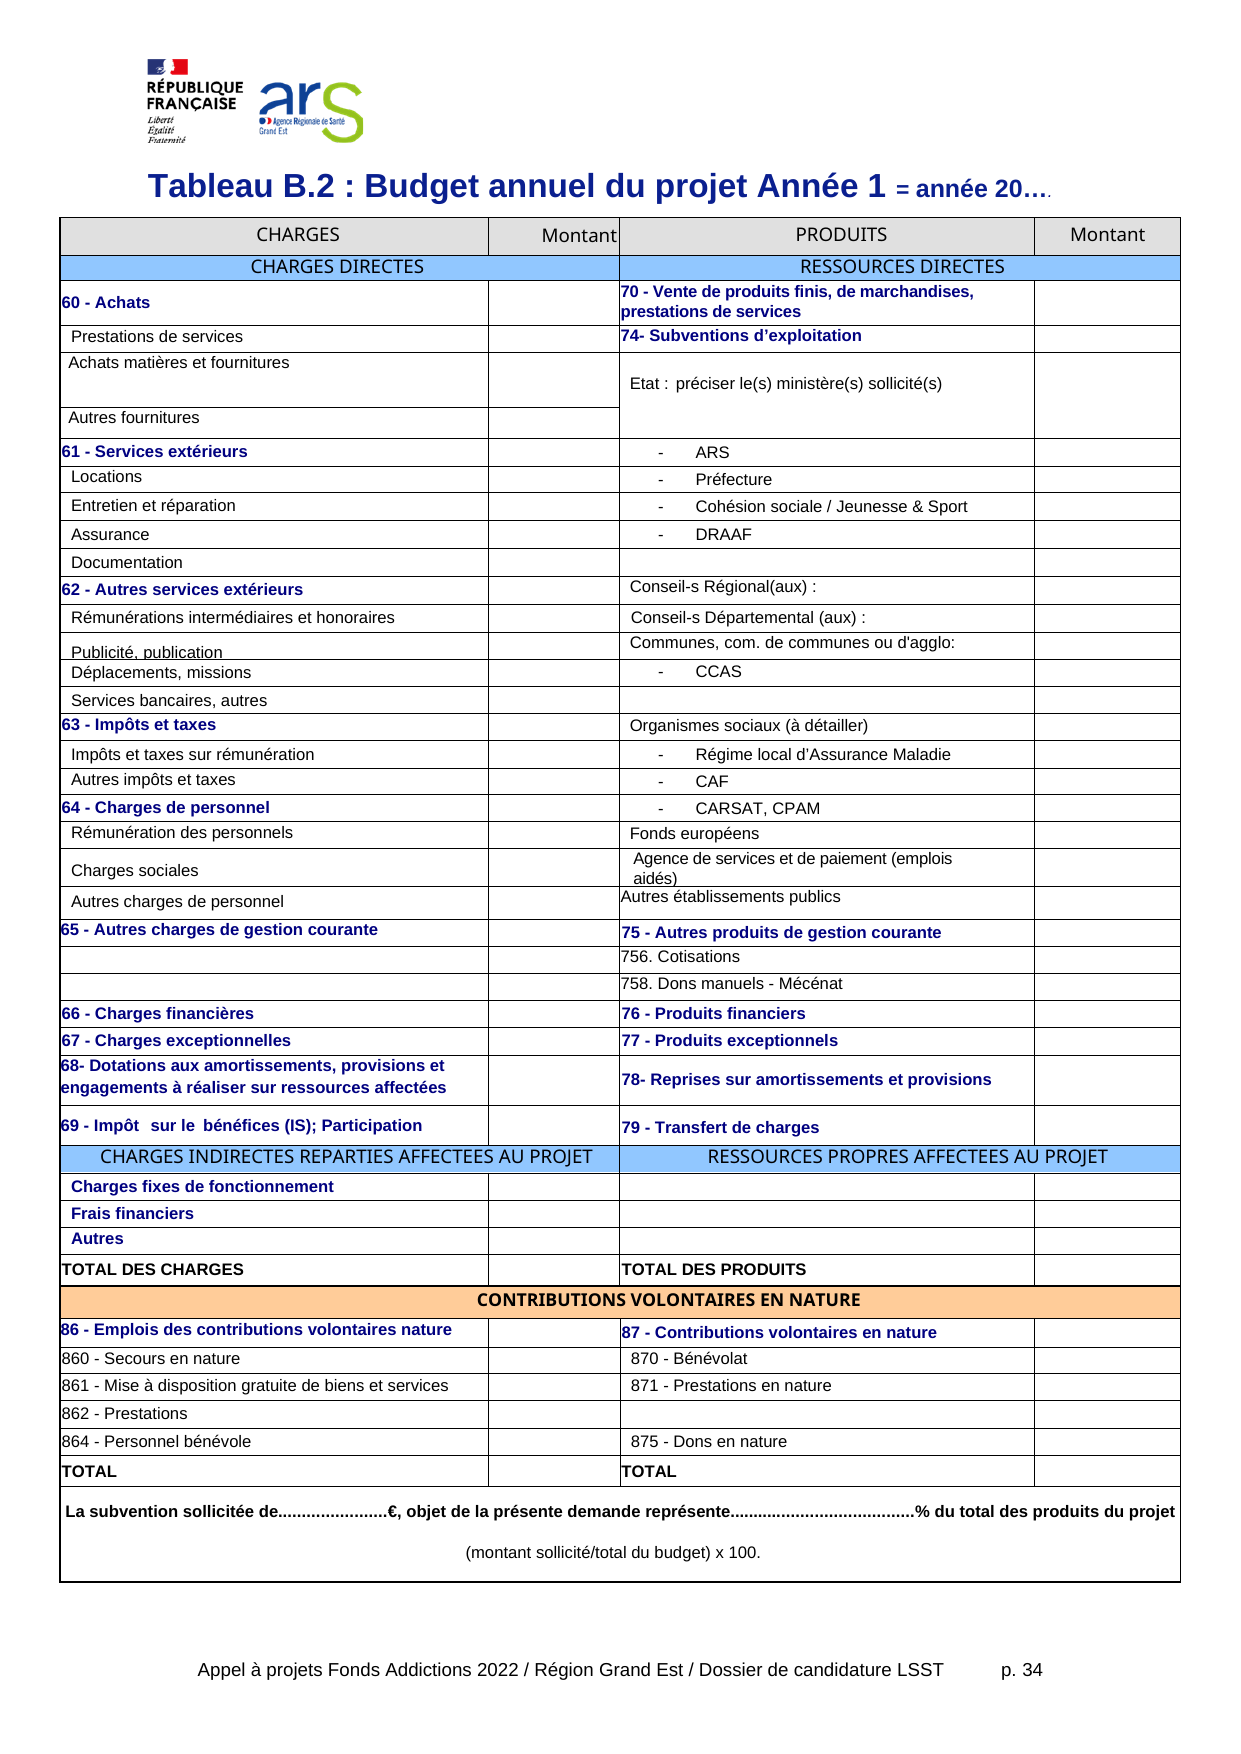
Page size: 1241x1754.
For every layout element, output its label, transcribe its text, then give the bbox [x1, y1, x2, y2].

table_cell [489, 769, 619, 794]
table_cell [489, 920, 619, 946]
table_cell 79 - Transfert de charges [620, 1106, 1034, 1144]
table_cell [1035, 1056, 1180, 1105]
table_cell [1035, 687, 1180, 713]
table_cell Rémunération des personnels [61, 822, 488, 848]
table_header CHARGES [61, 218, 488, 255]
table_cell 870 - Bénévolat [621, 1348, 1034, 1373]
table_cell 875 - Dons en nature [621, 1429, 1034, 1455]
table_cell [1035, 1401, 1180, 1428]
table_cell [489, 887, 619, 919]
table_cell [489, 1228, 619, 1253]
table_cell [61, 947, 488, 973]
table_cell 68- Dotations aux amortissements, provisions et engagements à réaliser sur ressources affectées [61, 1056, 488, 1105]
table_cell Locations [61, 467, 488, 492]
table_cell TOTAL DES PRODUITS [620, 1255, 1034, 1284]
table_cell [489, 549, 619, 576]
table_cell Achats matières et fournitures [61, 353, 488, 407]
table_cell [620, 549, 1034, 576]
table_cell Conseil-s Régional(aux) : [620, 577, 1034, 604]
table_cell Charges fixes de fonctionnement [61, 1174, 488, 1200]
table_cell [1035, 974, 1180, 1000]
table_cell [620, 687, 1034, 713]
table_cell [620, 1201, 1034, 1227]
table_cell [1035, 353, 1180, 438]
table_cell 76 - Produits financiers [620, 1001, 1034, 1027]
table_cell TOTAL [61, 1456, 488, 1486]
table_cell [1035, 822, 1180, 848]
table_cell [489, 974, 619, 1000]
table_cell [489, 1348, 620, 1373]
table_cell 67 - Charges exceptionnelles [61, 1028, 488, 1055]
table_cell [489, 1001, 619, 1027]
table_cell Services bancaires, autres [61, 687, 488, 713]
table_cell 78- Reprises sur amortissements et provisions [620, 1056, 1034, 1105]
table_header Montant [1035, 218, 1180, 255]
table_cell [489, 1255, 619, 1284]
table_cell 64 - Charges de personnel [61, 795, 488, 821]
table_cell 65 - Autres charges de gestion courante [61, 920, 488, 946]
table_cell [1035, 521, 1180, 548]
table_cell 75 - Autres produits de gestion courante [620, 920, 1034, 946]
table_cell TOTAL [621, 1456, 1034, 1486]
table_cell [489, 326, 619, 352]
table_cell CHARGES DIRECTES [61, 256, 619, 280]
table_cell Documentation [61, 549, 488, 576]
table_cell 87 - Contributions volontaires en nature [621, 1319, 1034, 1347]
table_cell [1035, 549, 1180, 576]
table_cell [1035, 920, 1180, 946]
table_cell [1035, 741, 1180, 768]
table_cell Prestations de services [61, 326, 488, 352]
table_cell Autres impôts et taxes [61, 769, 488, 794]
table_cell [1035, 1028, 1180, 1055]
table_cell [621, 1401, 1034, 1428]
table_cell Publicité, publication [61, 633, 488, 659]
table_cell Conseil-s Départemental (aux) : [620, 605, 1034, 632]
table_cell [489, 822, 619, 848]
table_cell 758. Dons manuels - Mécénat [620, 974, 1034, 1000]
table_cell [1035, 1255, 1180, 1284]
table_header PRODUITS [620, 218, 1034, 255]
table_header CONTRIBUTIONS VOLONTAIRES EN NATURE [61, 1287, 1180, 1318]
table_cell [1035, 947, 1180, 973]
table_cell [489, 439, 619, 466]
table_cell CHARGES INDIRECTES REPARTIES AFFECTEES AU PROJET [61, 1146, 619, 1172]
table_cell Rémunérations intermédiaires et honoraires [61, 605, 488, 632]
table_cell [489, 281, 619, 324]
table_cell [489, 605, 619, 632]
table_cell [489, 1201, 619, 1227]
text Tableau B.2 : Budget annuel du projet Année 1 = année 20…. [148, 166, 1093, 205]
table_cell [489, 714, 619, 740]
table_cell [489, 1429, 620, 1455]
table_cell Préfecture [620, 467, 1034, 492]
table_cell [620, 1174, 1034, 1200]
table_cell ARS [620, 439, 1034, 466]
table_cell [1035, 795, 1180, 821]
table_cell Autres charges de personnel [61, 887, 488, 919]
table_cell CAF [620, 769, 1034, 794]
table_cell [1035, 281, 1180, 324]
table_cell [489, 1456, 620, 1486]
table_cell [489, 493, 619, 520]
table_cell Cohésion sociale / Jeunesse & Sport [620, 493, 1034, 520]
table_cell [1035, 714, 1180, 740]
table_cell [489, 1028, 619, 1055]
table_cell [489, 1106, 619, 1144]
table_cell Déplacements, missions [61, 660, 488, 686]
table_cell [489, 577, 619, 604]
table_cell [489, 1056, 619, 1105]
table_cell Autres [61, 1228, 488, 1253]
table_cell [620, 1228, 1034, 1253]
table_cell [1035, 1228, 1180, 1253]
table_cell [1035, 1429, 1180, 1455]
table_header Montant [489, 218, 619, 255]
table_cell [1035, 1374, 1180, 1400]
table_cell 862 - Prestations [61, 1401, 488, 1428]
table_cell Assurance [61, 521, 488, 548]
table_cell Frais financiers [61, 1201, 488, 1227]
table_cell 62 - Autres services extérieurs [61, 577, 488, 604]
table_cell [1035, 633, 1180, 659]
table_cell 756. Cotisations [620, 947, 1034, 973]
table_cell 66 - Charges financières [61, 1001, 488, 1027]
table_cell Charges sociales [61, 849, 488, 886]
table_cell 77 - Produits exceptionnels [620, 1028, 1034, 1055]
table_cell Impôts et taxes sur rémunération [61, 741, 488, 768]
table_cell [1035, 1174, 1180, 1200]
table_cell DRAAF [620, 521, 1034, 548]
table_cell [489, 1401, 620, 1428]
table_cell 60 - Achats [61, 281, 488, 324]
table_cell Autres fournitures [61, 408, 488, 438]
table_cell [1035, 605, 1180, 632]
table_cell [489, 741, 619, 768]
table_cell [1035, 467, 1180, 492]
table_cell 86 - Emplois des contributions volontaires nature [61, 1319, 488, 1347]
table_cell [1035, 660, 1180, 686]
table_cell [1035, 493, 1180, 520]
table_cell Régime local d’Assurance Maladie [620, 741, 1034, 768]
table_cell 864 - Personnel bénévole [61, 1429, 488, 1455]
table_cell Entretien et réparation [61, 493, 488, 520]
table_cell [1035, 1319, 1180, 1347]
table_cell [1035, 849, 1180, 886]
table_cell Organismes sociaux (à détailler) [620, 714, 1034, 740]
table_cell 861 - Mise à disposition gratuite de biens et services [61, 1374, 488, 1400]
table_cell [489, 521, 619, 548]
table_cell [489, 849, 619, 886]
table_cell [489, 353, 619, 407]
table_cell [489, 633, 619, 659]
table_cell 74- Subventions d’exploitation [620, 326, 1034, 352]
table_cell Communes, com. de communes ou d'agglo: [620, 633, 1034, 659]
table_cell RESSOURCES DIRECTES [620, 256, 1180, 280]
table_cell [489, 947, 619, 973]
table_cell La subvention sollicitée de €, objet de la présente demande représente % du total des produits du projet (montant sollicité/total du budget) x 100. [61, 1487, 1180, 1581]
table_cell [1035, 439, 1180, 466]
table_cell 871 - Prestations en nature [621, 1374, 1034, 1400]
table_cell [489, 795, 619, 821]
table_cell [1035, 1456, 1180, 1486]
table_cell Etat : préciser le(s) ministère(s) sollicité(s) [620, 353, 1034, 438]
table_cell TOTAL DES CHARGES [61, 1255, 488, 1284]
table_cell 61 - Services extérieurs [61, 439, 488, 466]
picture [147, 59, 364, 143]
table_cell 63 - Impôts et taxes [61, 714, 488, 740]
table_cell [1035, 326, 1180, 352]
table_cell [489, 687, 619, 713]
table_cell 70 - Vente de produits finis, de marchandises, prestations de services [620, 281, 1034, 324]
table_cell [489, 660, 619, 686]
table_cell [1035, 769, 1180, 794]
table_cell [489, 1174, 619, 1200]
table_cell 69 - Impôt sur le bénéfices (IS); Participation des salariés [61, 1106, 488, 1144]
table_cell [489, 408, 619, 438]
table_cell [489, 1319, 620, 1347]
table_cell [1035, 1348, 1180, 1373]
table_cell [1035, 1106, 1180, 1144]
table_cell CCAS [620, 660, 1034, 686]
table_cell [489, 467, 619, 492]
table_cell Agence de services et de paiement (emplois aidés) [620, 849, 1034, 886]
table_cell [1035, 1001, 1180, 1027]
table_cell [1035, 1201, 1180, 1227]
table_cell [1035, 577, 1180, 604]
table_cell [489, 1374, 620, 1400]
table_cell RESSOURCES PROPRES AFFECTEES AU PROJET [620, 1146, 1180, 1172]
table_cell [1035, 887, 1180, 919]
table_cell Autres établissements publics [620, 887, 1034, 919]
table_cell [61, 974, 488, 1000]
table_cell Fonds européens [620, 822, 1034, 848]
table_cell CARSAT, CPAM [620, 795, 1034, 821]
table_cell 860 - Secours en nature [61, 1348, 488, 1373]
